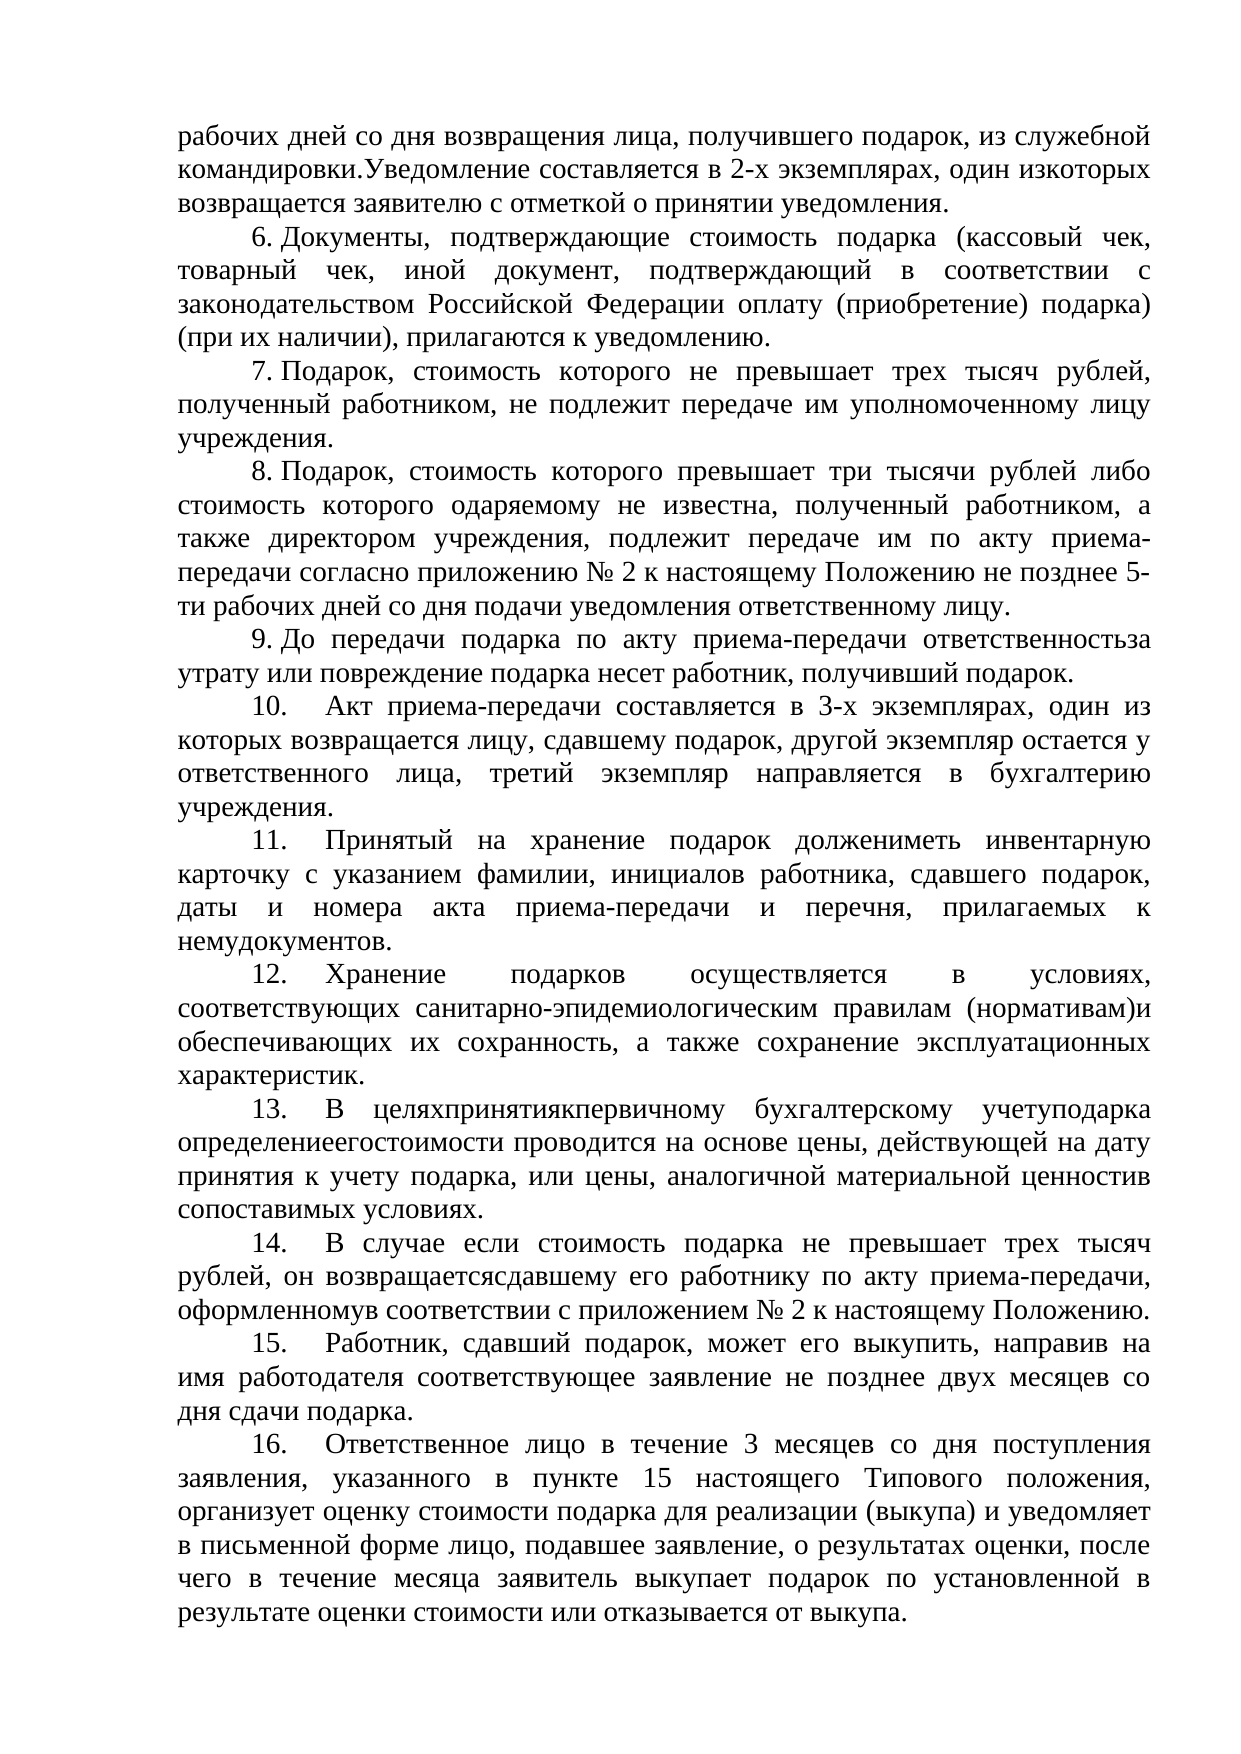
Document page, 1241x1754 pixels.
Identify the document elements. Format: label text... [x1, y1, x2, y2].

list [177, 118, 1152, 219]
list Работник, сдавший подарок, может его выкупить, направив на имя работодателя соответствующее заявление не позднее двух месяцев со дня сдачи подарка. [177, 1326, 1152, 1426]
list Ответственное лицо в течение 3 месяцев со дня поступления заявления, указанного в пункте 15 настоящего Типового положения, организует оценку стоимости подарка для реализации (выкупа) и уведомляет в письменной форме лицо, подавшее заявление, о результатах оценки, после чего в течение месяца заявитель выкупает подарок по установленной в результате оценки стоимости или отказывается от выкупа. [177, 1426, 1152, 1627]
list В целяхпринятиякпервичному бухгалтерскому учетуподарка определениеегостоимости проводится на основе цены, действующей на дату принятия к учету подарка, или цены, аналогичной материальной ценностив сопоставимых условиях. [177, 1091, 1152, 1225]
list Подарок, стоимость которого не превышает трех тысяч рублей, полученный работником, не подлежит передаче им уполномоченному лицу учреждения. [177, 353, 1152, 453]
list Акт приема-передачи составляется в 3-х экземплярах, один из которых возвращается лицу, сдавшему подарок, другой экземпляр остается у ответственного лица, третий экземпляр направляется в бухгалтерию учреждения. [177, 688, 1152, 822]
list До передачи подарка по акту приема-передачи ответственностьза утрату или повреждение подарка несет работник, получивший подарок. [177, 621, 1152, 688]
list Подарок, стоимость которого превышает три тысячи рублей либо стоимость которого одаряемому не известна, полученный работником, а также директором учреждения, подлежит передаче им по акту приема-передачи согласно приложению № 2 к настоящему Положению не позднее 5-ти рабочих дней со дня подачи уведомления ответственному лицу. [177, 453, 1152, 621]
list Хранение подарков осуществляется в условиях, соответствующих санитарно-эпидемиологическим правилам (нормативам)и обеспечивающих их сохранность, а также сохранение эксплуатационных характеристик. [177, 957, 1152, 1091]
list В случае если стоимость подарка не превышает трех тысяч рублей, он возвращаетсясдавшему его работнику по акту приема-передачи, оформленномув соответствии с приложением № 2 к настоящему Положению. [177, 1225, 1152, 1326]
list Документы, подтверждающие стоимость подарка (кассовый чек, товарный чек, иной документ, подтверждающий в соответствии с законодательством Российской Федерации оплату (приобретение) подарка) (при их наличии), прилагаются к уведомлению. [177, 219, 1152, 353]
list Принятый на хранение подарок должениметь инвентарную карточку с указанием фамилии, инициалов работника, сдавшего подарок, даты и номера акта приема-передачи и перечня, прилагаемых к немудокументов. [177, 822, 1152, 957]
